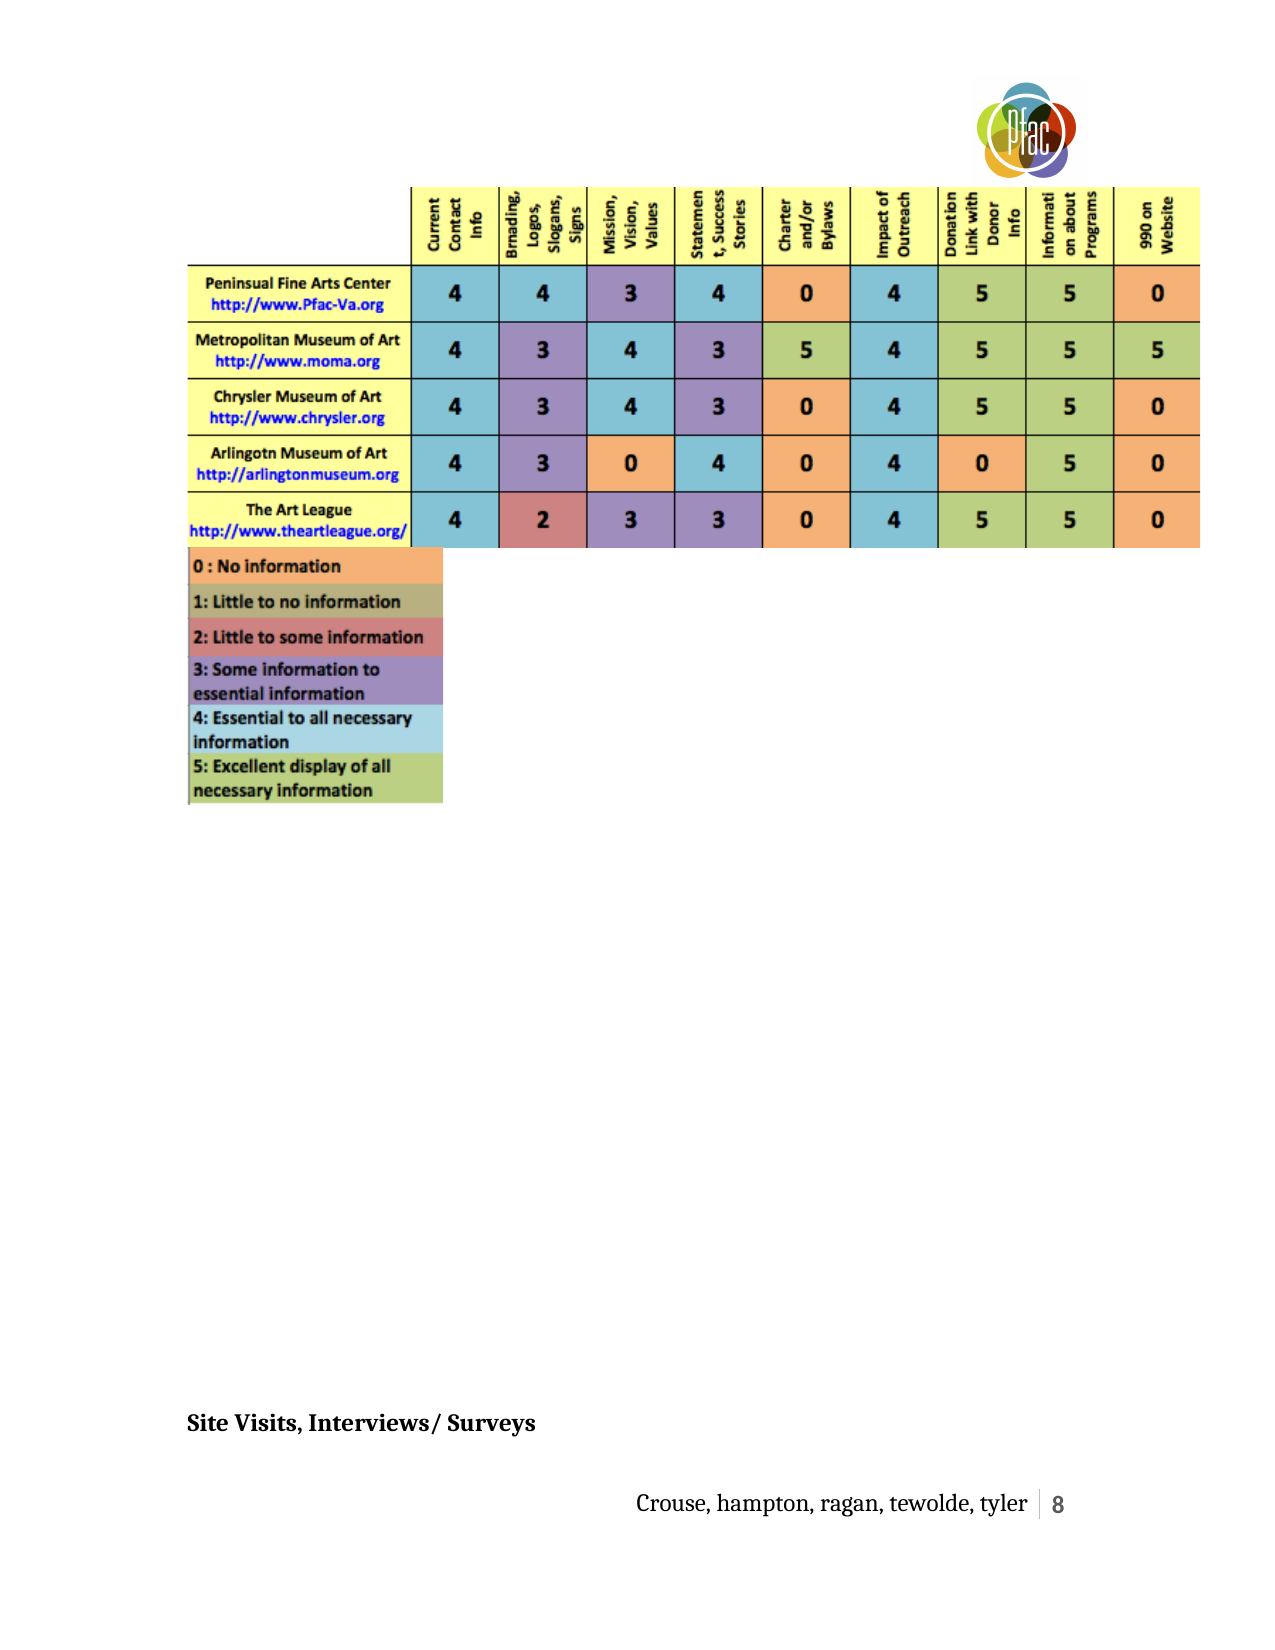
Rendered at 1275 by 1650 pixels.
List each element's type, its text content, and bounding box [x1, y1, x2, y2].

picture [187, 75, 1200, 805]
text Site Visits, Interviews/ Surveys [187, 1408, 1087, 1437]
